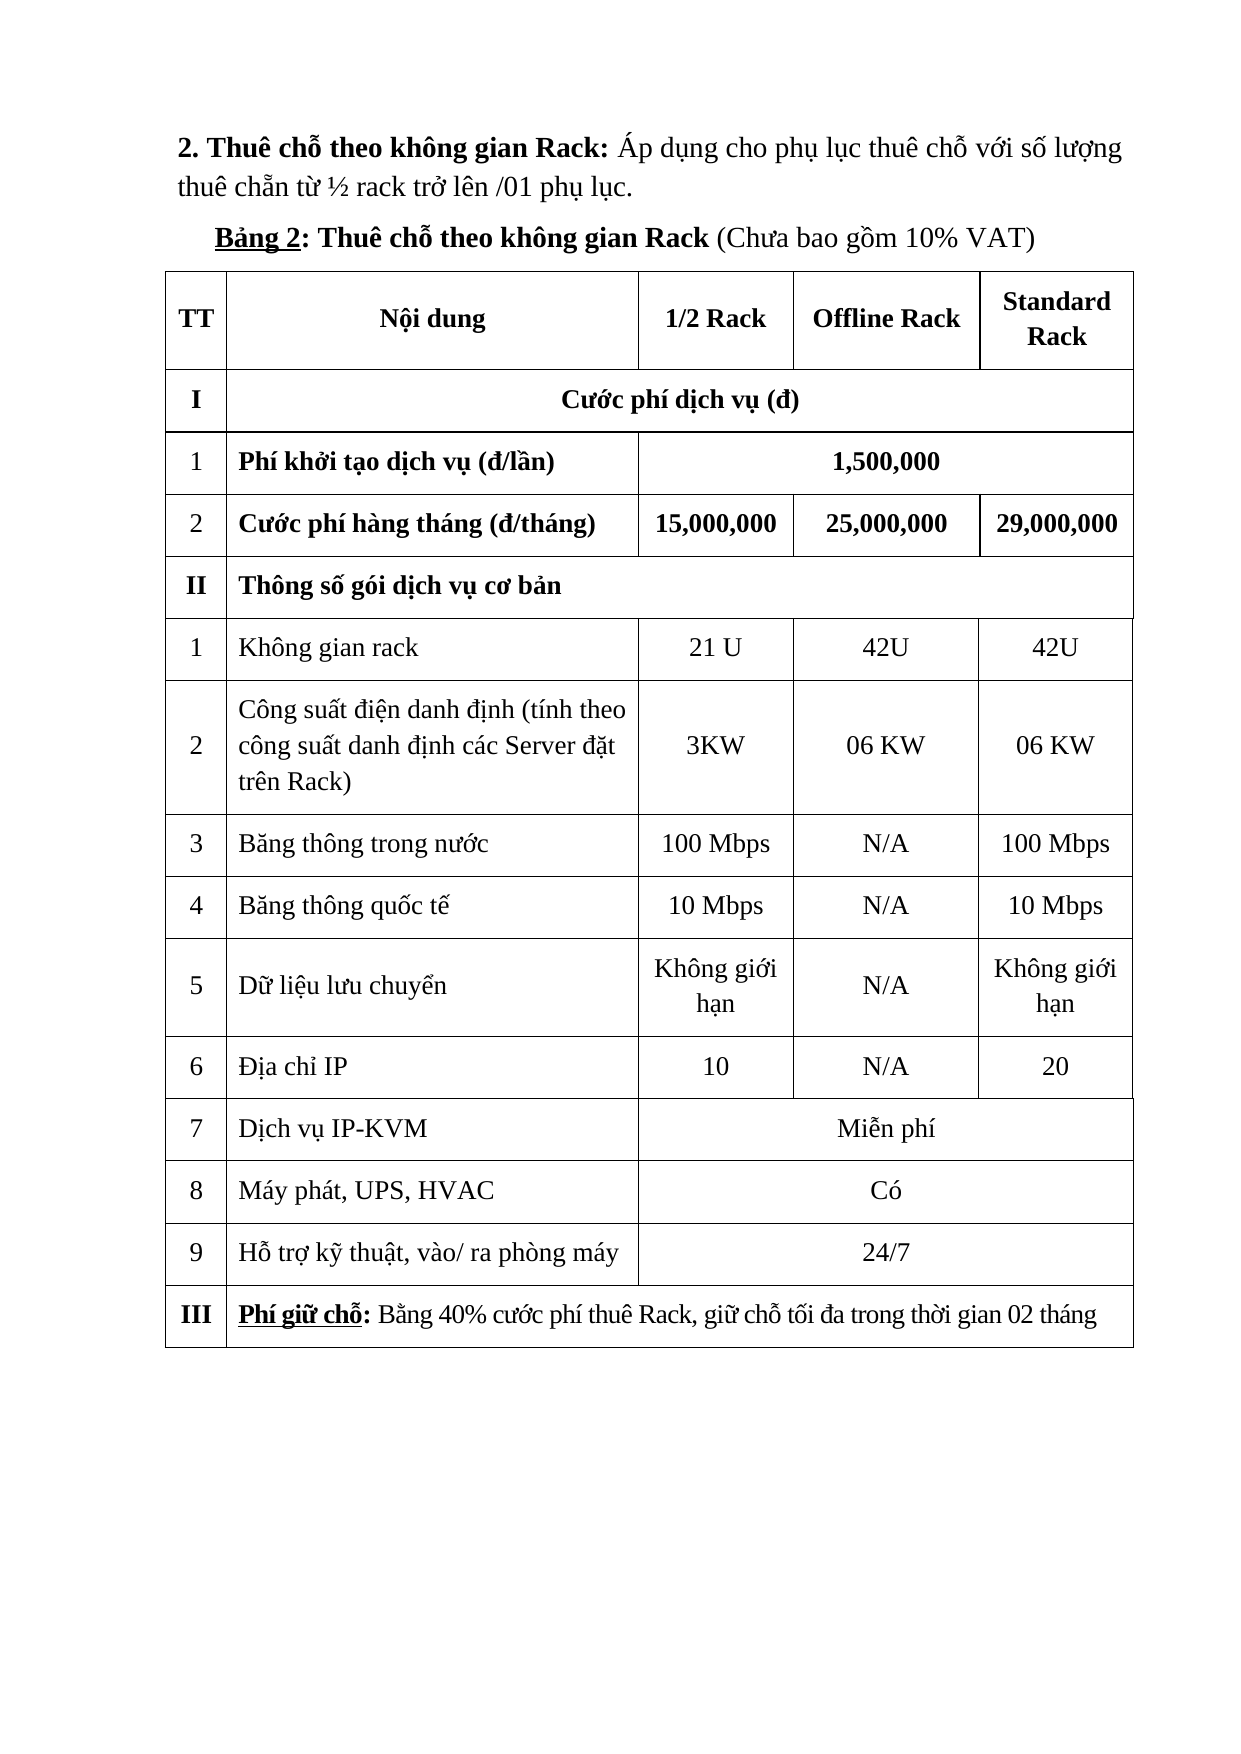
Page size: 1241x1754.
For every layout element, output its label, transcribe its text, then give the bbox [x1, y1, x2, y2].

table_cell 20 [979, 1037, 1132, 1098]
table_cell Không giới hạn [639, 939, 793, 1036]
text 2. Thuê chỗ theo không gian Rack: Áp dụng cho phụ lục thuê chỗ với số lượng thuê chẵn từ ½ rack trở lên /01 phụ lục. [177, 131, 1122, 203]
table_cell 06 KW [979, 681, 1132, 814]
table_cell Có [639, 1161, 1133, 1223]
table_cell 100 Mbps [639, 815, 793, 876]
table_cell 5 [166, 939, 226, 1036]
table_cell 3KW [639, 681, 793, 814]
table_cell Không giới hạn [979, 939, 1132, 1036]
table_header Offline Rack [794, 272, 979, 369]
table_cell N/A [794, 939, 978, 1036]
table_cell 2 [166, 495, 226, 556]
table_cell Băng thông quốc tế [227, 877, 638, 938]
table_cell 29,000,000 [981, 495, 1133, 556]
table_cell Dịch vụ IP-KVM [227, 1099, 638, 1160]
table_cell Không gian rack [227, 619, 638, 680]
table_cell Hỗ trợ kỹ thuật, vào/ ra phòng máy [227, 1224, 638, 1285]
table_cell 25,000,000 [794, 495, 979, 556]
table_cell 1 [166, 433, 226, 493]
table_cell 4 [166, 877, 226, 938]
table_cell Cước phí hàng tháng (đ/tháng) [227, 495, 638, 556]
table_cell N/A [794, 1037, 978, 1098]
table_cell Miễn phí [639, 1099, 1133, 1160]
table_header 1/2 Rack [639, 272, 793, 369]
table_cell Thông số gói dịch vụ cơ bản [227, 557, 1133, 618]
table_cell N/A [794, 877, 978, 938]
table_cell Băng thông trong nước [227, 815, 638, 876]
table_cell Máy phát, UPS, HVAC [227, 1161, 638, 1223]
table_cell 10 [639, 1037, 793, 1098]
table_header Standard Rack [981, 272, 1133, 369]
table_cell 7 [166, 1099, 226, 1160]
table_cell 8 [166, 1161, 226, 1223]
table_cell 06 KW [794, 681, 978, 814]
table_cell 3 [166, 815, 226, 876]
table_cell 15,000,000 [639, 495, 793, 556]
table_cell N/A [794, 815, 978, 876]
table_cell II [166, 557, 226, 618]
table_cell Cước phí dịch vụ (đ) [227, 370, 1133, 431]
table_cell 6 [166, 1037, 226, 1098]
table_cell III [166, 1286, 226, 1347]
table_cell I [166, 370, 226, 431]
list Bảng 2: Thuê chỗ theo không gian Rack (Chưa bao gồm 10% VAT) [214, 220, 1122, 254]
table_header Nội dung [227, 272, 638, 369]
table_cell 1,500,000 [639, 433, 1133, 493]
table_cell 21 U [639, 619, 793, 680]
table_cell 10 Mbps [639, 877, 793, 938]
table_cell Dữ liệu lưu chuyển [227, 939, 638, 1036]
table_cell 100 Mbps [979, 815, 1132, 876]
table_cell 10 Mbps [979, 877, 1132, 938]
table_cell Công suất điện danh định (tính theo công suất danh định các Server đặt trên Rack) [227, 681, 638, 814]
table_cell 1 [166, 619, 226, 680]
table_cell 42U [794, 619, 978, 680]
table_cell Phí khởi tạo dịch vụ (đ/lần) [227, 433, 638, 493]
table_cell 9 [166, 1224, 226, 1285]
table_cell 2 [166, 681, 226, 814]
table_cell Phí giữ chỗ: Bằng 40% cước phí thuê Rack, giữ chỗ tối đa trong thời gian 02 tháng [227, 1286, 1133, 1347]
table_cell Địa chỉ IP [227, 1037, 638, 1098]
table_cell 42U [979, 619, 1132, 680]
table_header TT [166, 272, 226, 369]
table_cell 24/7 [639, 1224, 1133, 1285]
